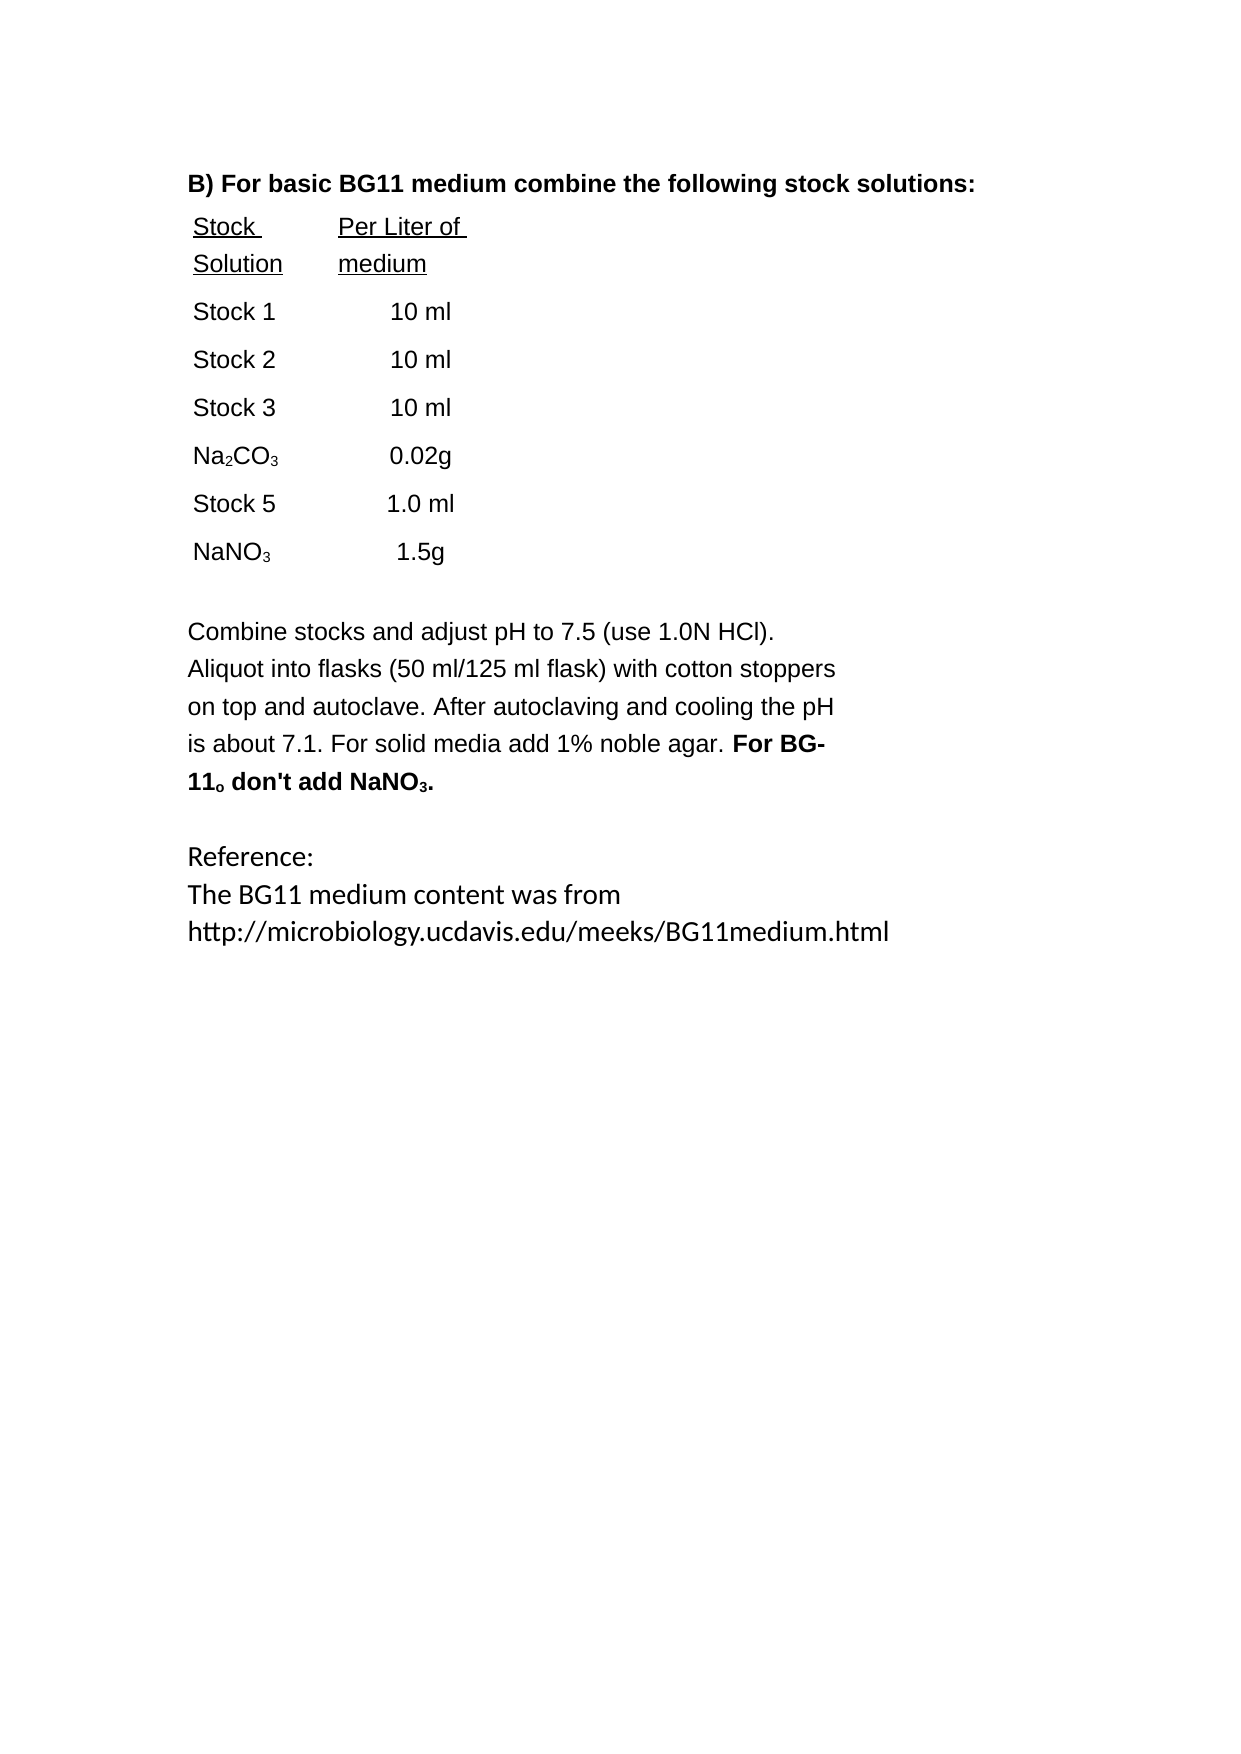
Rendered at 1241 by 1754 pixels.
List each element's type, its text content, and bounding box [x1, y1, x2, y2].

table_cell 0.02g [333, 431, 508, 479]
table_header Per Liter of medium [333, 202, 508, 287]
table_header Combine stocks and adjust pH to 7.5 (use 1.0N HCl). Aliquot into flasks (50 ml/125 ml flask) with cotton stoppers on top and autoclave. After autoclaving and cooling the pH is about 7.1. For solid media add 1% noble agar. For BG-11o don't add NaNO3. [188, 613, 839, 800]
table_cell Stock 2 [188, 335, 333, 383]
table_cell 1.5g [333, 527, 508, 575]
table_cell 10 ml [333, 383, 508, 431]
text B) For basic BG11 medium combine the following stock solutions: [187, 164, 1053, 202]
table_cell 1.0 ml [333, 479, 508, 527]
text The BG11 medium content was from [187, 875, 1053, 912]
table_cell NaNO3 [188, 527, 333, 575]
table_cell Na2CO3 [188, 431, 333, 479]
text Reference: [187, 837, 1053, 875]
text http://microbiology.ucdavis.edu/meeks/BG11medium.html [187, 912, 1053, 950]
table_header Stock Solution [188, 202, 333, 287]
table_cell 10 ml [333, 288, 508, 335]
table_cell Stock 5 [188, 479, 333, 527]
table_cell Stock 3 [188, 383, 333, 431]
table_cell Stock 1 [188, 288, 333, 335]
table_cell 10 ml [333, 335, 508, 383]
